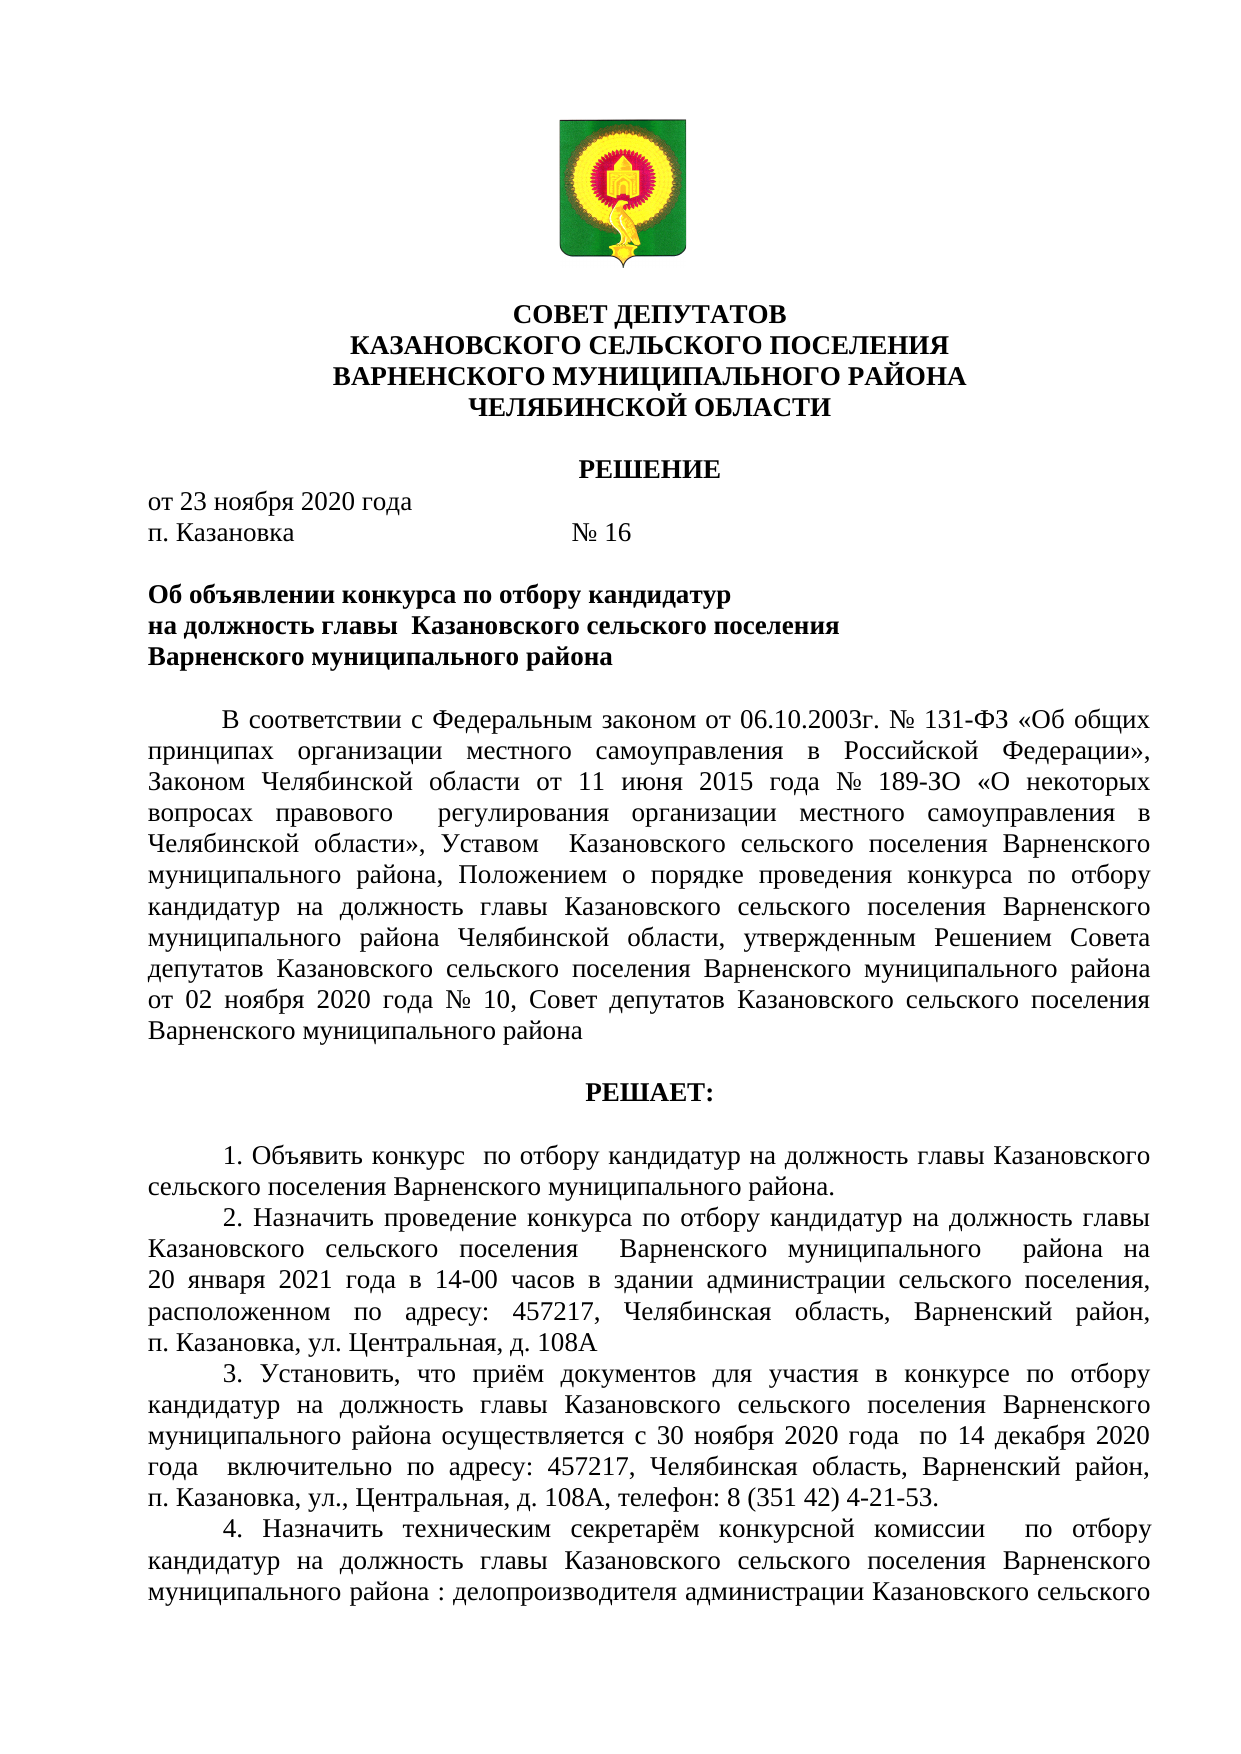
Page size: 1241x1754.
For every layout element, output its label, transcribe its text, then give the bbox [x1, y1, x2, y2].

text на должность главы Казановского сельского поселения [148, 609, 1152, 641]
text от 23 ноября 2020 года [148, 485, 1152, 516]
text Варненского муниципального района [148, 641, 1152, 672]
text ВАРНЕНСКОГО МУНИЦИПАЛЬНОГО РАЙОНА [148, 360, 1152, 391]
text Об объявлении конкурса по отбору кандидатур [148, 578, 1152, 609]
text п. Казановка № 16 [148, 516, 1152, 547]
text КАЗАНОВСКОГО СЕЛЬСКОГО ПОСЕЛЕНИЯ [148, 329, 1152, 360]
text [148, 1513, 1152, 1606]
subtitle РЕШЕНИЕ [148, 454, 1152, 485]
picture [559, 118, 687, 268]
text 3. Установить, что приём документов для участия в конкурсе по отбору кандидатур на должность главы Казановского сельского поселения Варненского муниципального района осуществляется с 30 ноября 2020 года по 14 декабря 2020 года включительно по адресу: 457217, Челябинская область, Варненский район, п. Казановка, ул., Центральная, д. 108А, телефон: 8 (351 42) 4-21-53. [148, 1357, 1152, 1513]
text В соответствии с Федеральным законом от 06.10.2003г. № 131-ФЗ «Об общих принципах организации местного самоуправления в Российской Федерации», Законом Челябинской области от 11 июня 2015 года № 189-ЗО «О некоторых вопросах правового регулирования организации местного самоуправления в Челябинской области», Уставом Казановского сельского поселения Варненского муниципального района, Положением о порядке проведения конкурса по отбору кандидатур на должность главы Казановского сельского поселения Варненского муниципального района Челябинской области, утвержденным Решением Совета депутатов Казановского сельского поселения Варненского муниципального района от 02 ноября 2020 года № 10, Совет депутатов Казановского сельского поселения Варненского муниципального района [148, 703, 1152, 1045]
text 2. Назначить проведение конкурса по отбору кандидатур на должность главы Казановского сельского поселения Варненского муниципального района на 20 января 2021 года в 14-00 часов в здании администрации сельского поселения, расположенном по адресу: 457217, Челябинская область, Варненский район, п. Казановка, ул. Центральная, д. 108А [148, 1201, 1152, 1357]
text ЧЕЛЯБИНСКОЙ ОБЛАСТИ [148, 391, 1152, 422]
text РЕШАЕТ: [148, 1077, 1152, 1108]
text 1. Объявить конкурс по отбору кандидатур на должность главы Казановского сельского поселения Варненского муниципального района. [148, 1139, 1152, 1201]
subtitle СОВЕТ ДЕПУТАТОВ [148, 298, 1152, 329]
